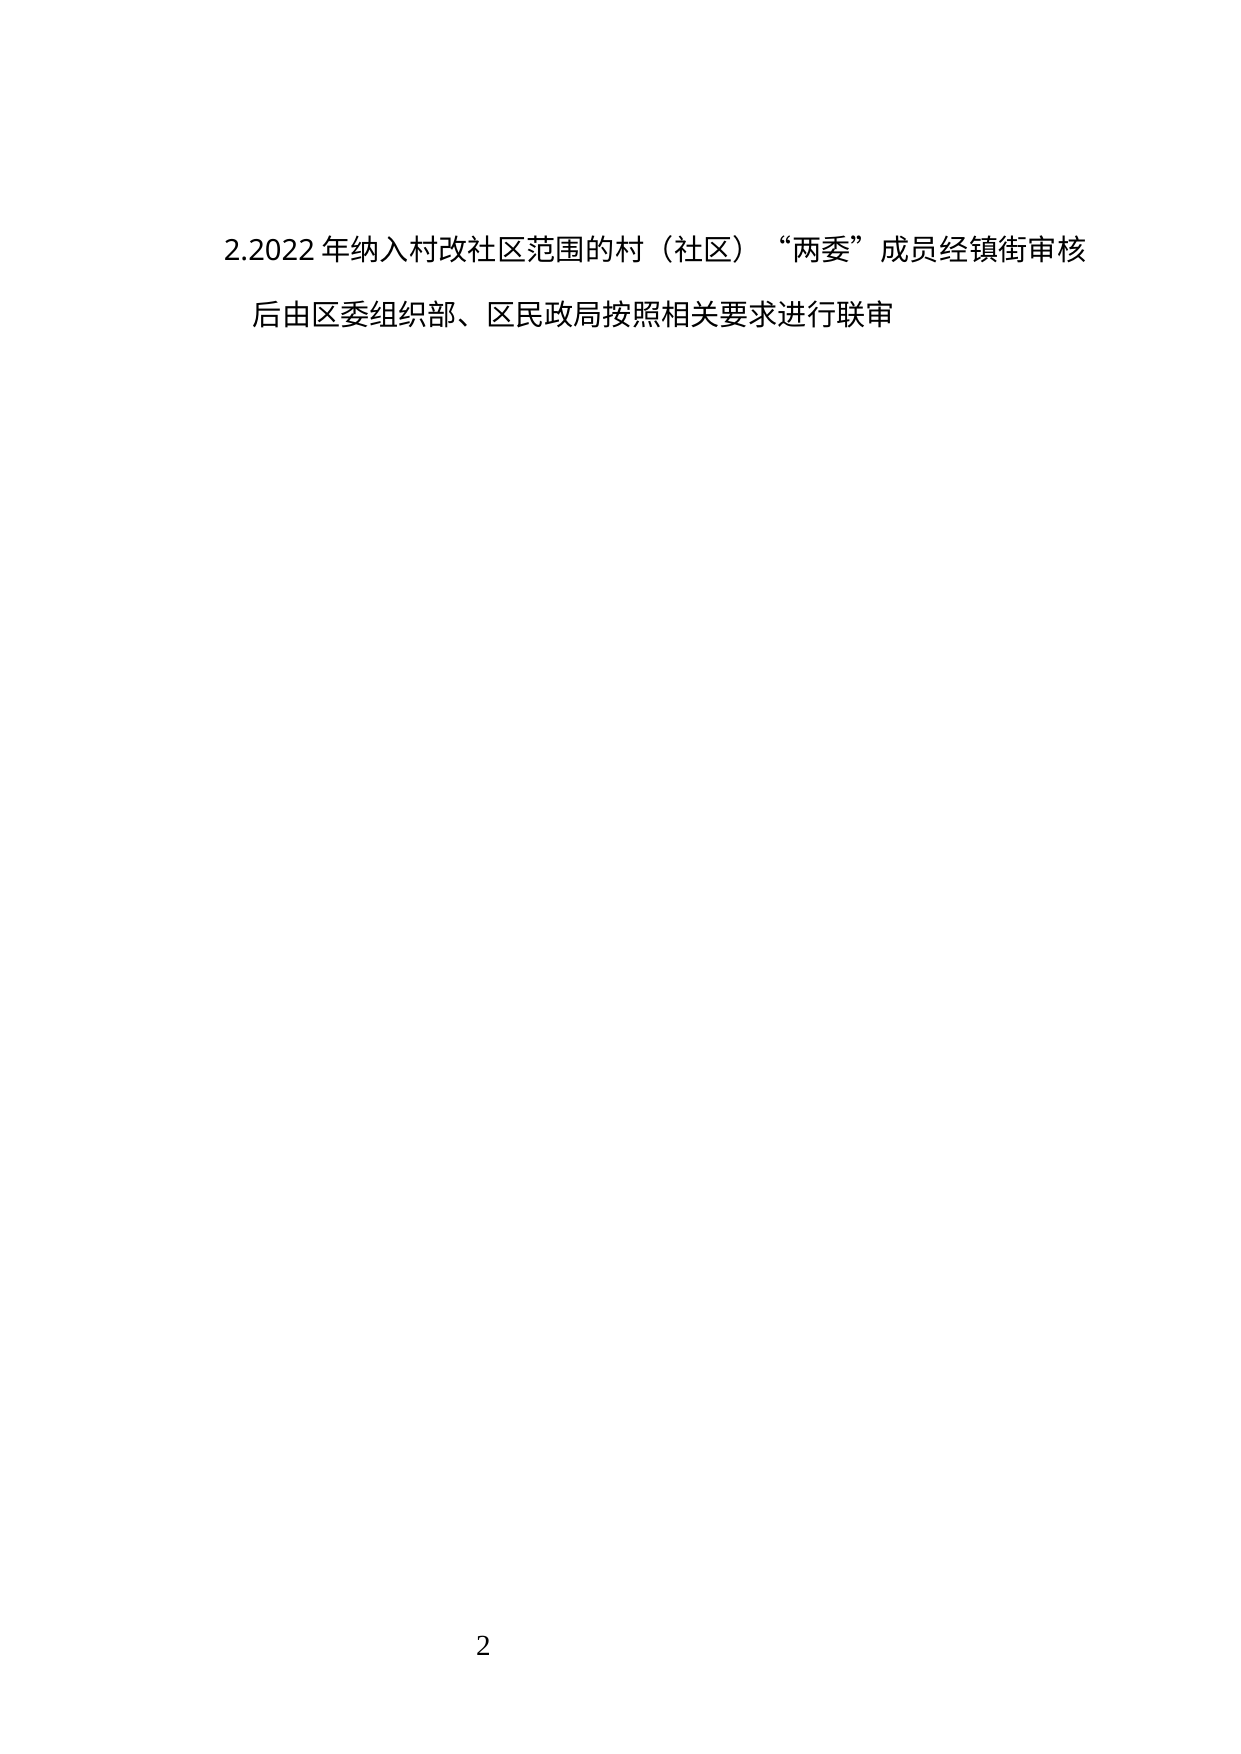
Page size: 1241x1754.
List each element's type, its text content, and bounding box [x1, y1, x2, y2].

text 2.2022年纳入村改社区范围的村（社区）“两委”成员经镇街审核后由区委组织部、区民政局按照相关要求进行联审 [223, 215, 1087, 345]
